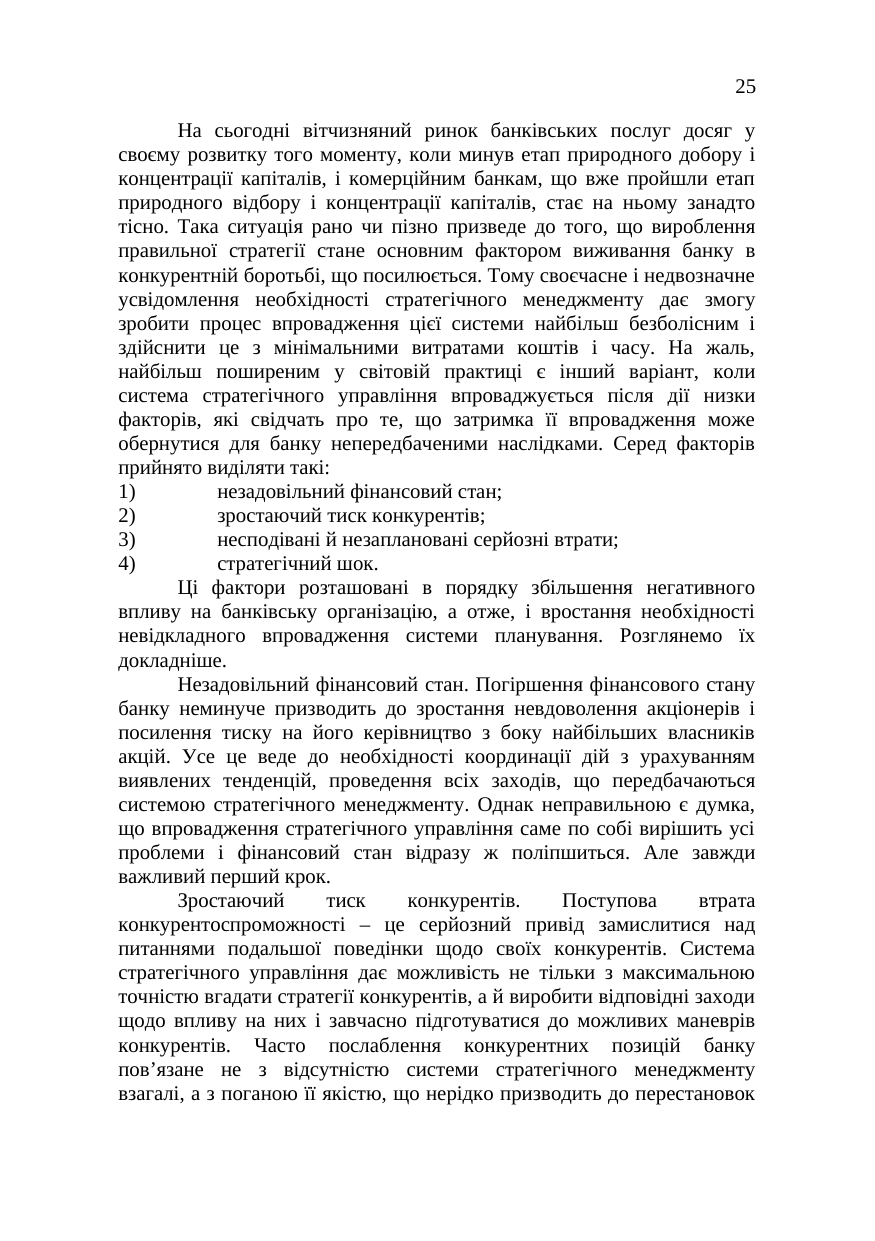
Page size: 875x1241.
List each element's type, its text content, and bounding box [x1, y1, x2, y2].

text Незадовільний фінансовий стан. Погіршення фінансового стану банку неминуче призводить до зростання невдоволення акціонерів і посилення тиску на його керівництво з боку найбільших власників акцій. Усе це веде до необхідності координації дій з урахуванням виявлених тенденцій, проведення всіх заходів, що передбачаються системою стратегічного менеджменту. Однак неправильною є думка, що впровадження стратегічного управління саме по собі вирішить усі проблеми і фінансовий стан відразу ж поліпшиться. Але завжди важливий перший крок. [118, 672, 756, 888]
list зростаючий тиск конкурентів; [118, 503, 756, 527]
list стратегічний шок. [118, 551, 756, 575]
list несподівані й незаплановані серйозні втрати; [118, 527, 756, 551]
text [118, 888, 756, 1105]
list незадовільний фінансовий стан; [118, 479, 756, 503]
text Ці фактори розташовані в порядку збільшення негативного впливу на банківську організацію, а отже, і вростання необхідності невідкладного впровадження системи планування. Розглянемо їх докладніше. [118, 575, 756, 672]
text На сьогодні вітчизняний ринок банківських послуг досяг у своєму розвитку того моменту, коли минув етап природного добору і концентрації капіталів, і комерційним банкам, що вже пройшли етап природного відбору і концентрації капіталів, стає на ньому занадто тісно. Така ситуація рано чи пізно призведе до того, що вироблення правильної стратегії стане основним фактором виживання банку в конкурентній боротьбі, що посилюється. Тому своєчасне і недвозначне усвідомлення необхідності стратегічного менеджменту дає змогу зробити процес впровадження цієї системи найбільш безболісним і здійснити це з мінімальними витратами коштів і часу. На жаль, найбільш поширеним у світовій практиці є інший варіант, коли система стратегічного управління впроваджується після дії низки факторів, які свідчать про те, що затримка її впровадження може обернутися для банку непередбаченими наслідками. Серед факторів прийнято виділяти такі: [118, 118, 756, 479]
